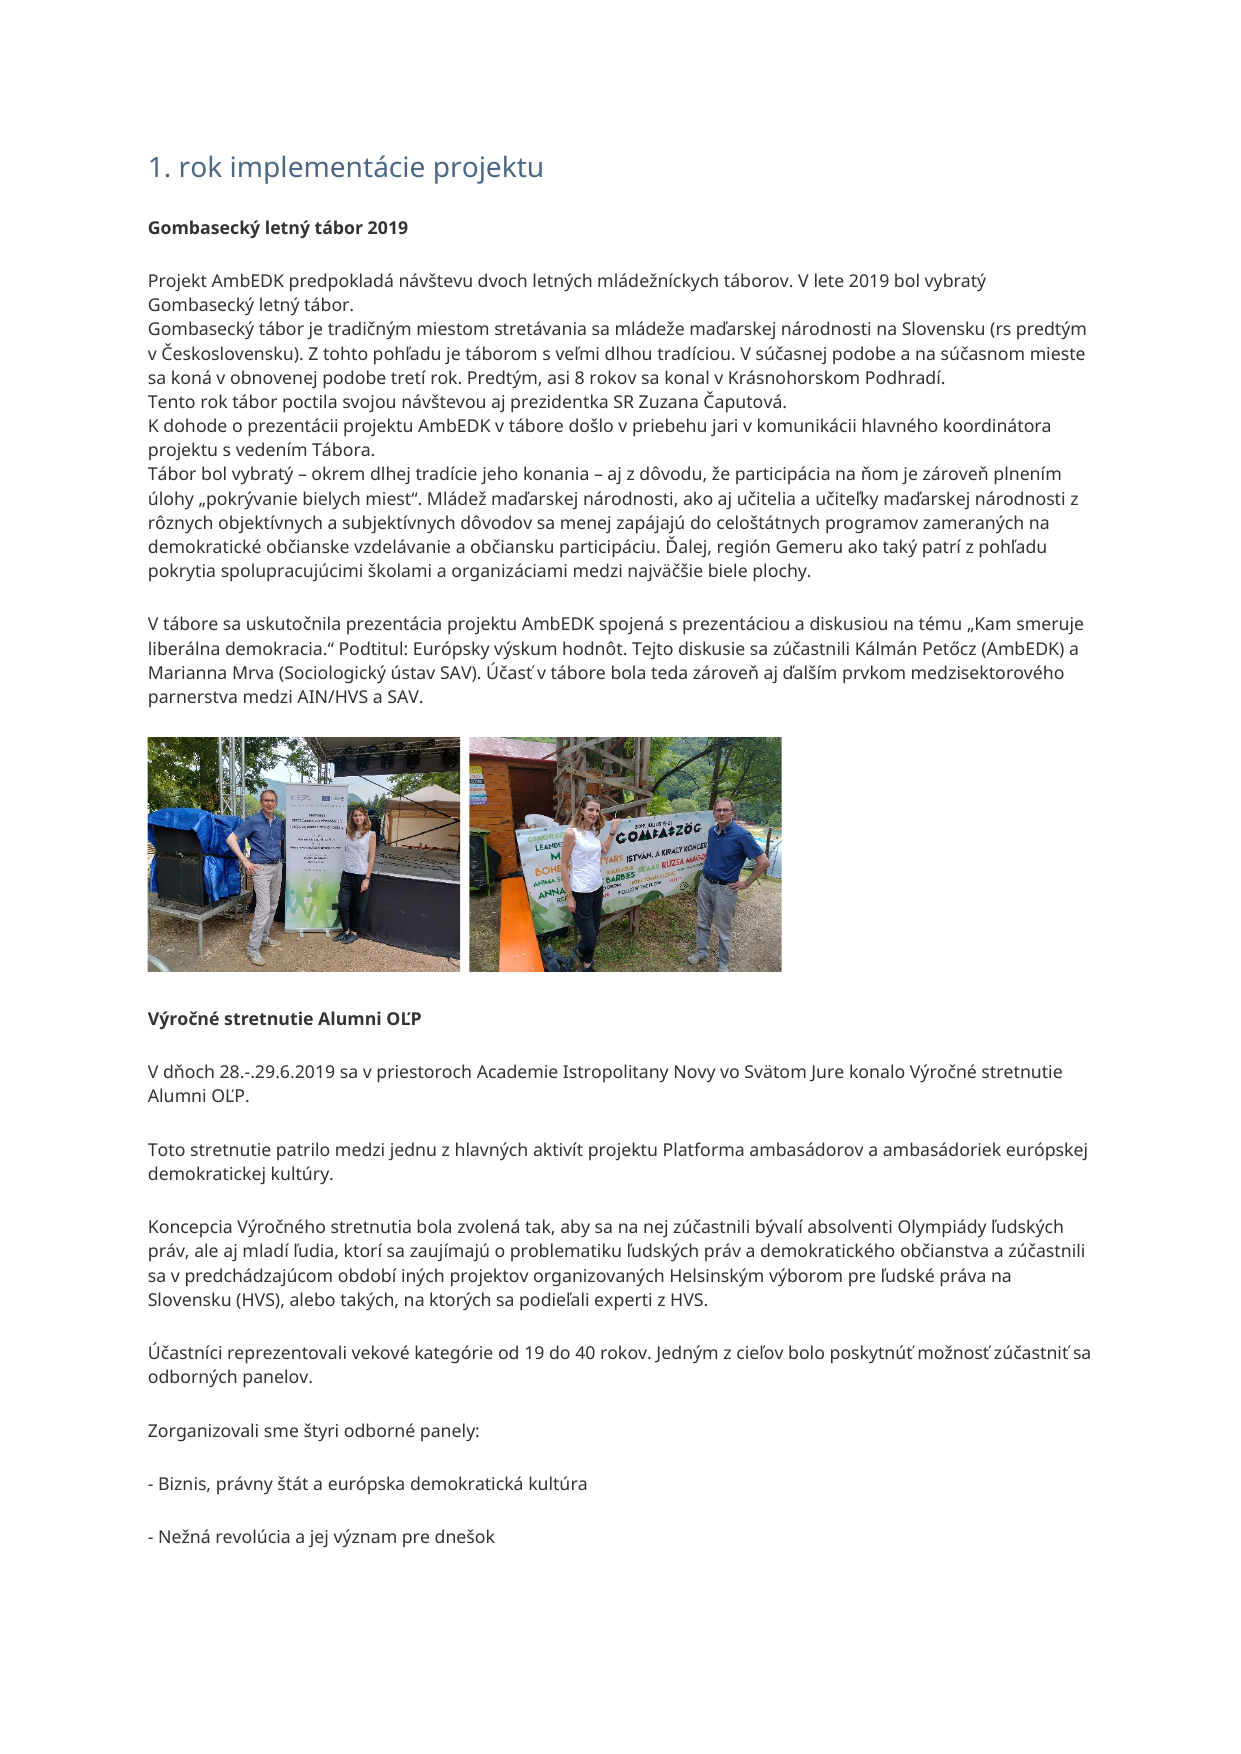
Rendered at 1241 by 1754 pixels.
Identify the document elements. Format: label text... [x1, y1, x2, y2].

text Zorganizovali sme štyri odborné panely: [148, 1418, 1093, 1442]
text V dňoch 28.-.29.6.2019 sa v priestoroch Academie Istropolitany Novy vo Svätom Jure konalo Výročné stretnutie Alumni OĽP. [148, 1060, 1093, 1108]
text Koncepcia Výročného stretnutia bola zvolená tak, aby sa na nej zúčastnili bývalí absolventi Olympiády ľudských práv, ale aj mladí ľudia, ktorí sa zaujímajú o problematiku ľudských práv a demokratického občianstva a zúčastnili sa v predchádzajúcom období iných projektov organizovaných Helsinským výborom pre ľudské práva na Slovensku (HVS), alebo takých, na ktorých sa podieľali experti z HVS. [148, 1215, 1093, 1311]
text Toto stretnutie patrilo medzi jednu z hlavných aktivít projektu Platforma ambasádorov a ambasádoriek európskej demokratickej kultúry. [148, 1137, 1093, 1186]
text - Nežná revolúcia a jej význam pre dnešok [148, 1525, 1093, 1549]
text Účastníci reprezentovali vekové kategórie od 19 do 40 rokov. Jedným z cieľov bolo poskytnúť možnosť zúčastniť sa odborných panelov. [148, 1341, 1093, 1389]
text Projekt AmbEDK predpokladá návštevu dvoch letných mládežníckych táborov. V lete 2019 bol vybratý Gombasecký letný tábor. Gombasecký tábor je tradičným miestom stretávania sa mládeže maďarskej národnosti na Slovensku (rs predtým v Československu). Z tohto pohľadu je táborom s veľmi dlhou tradíciou. V súčasnej podobe a na súčasnom mieste sa koná v obnovenej podobe tretí rok. Predtým, asi 8 rokov sa konal v Krásnohorskom Podhradí. Tento rok tábor poctila svojou návštevou aj prezidentka SR Zuzana Čaputová. K dohode o prezentácii projektu AmbEDK v tábore došlo v priebehu jari v komunikácii hlavného koordinátora projektu s vedením Tábora. Tábor bol vybratý – okrem dlhej tradície jeho konania – aj z dôvodu, že participácia na ňom je zároveň plnením úlohy „pokrývanie bielych miest“. Mládež maďarskej národnosti, ako aj učitelia a učiteľky maďarskej národnosti z rôznych objektívnych a subjektívnych dôvodov sa menej zapájajú do celoštátnych programov zameraných na demokratické občianske vzdelávanie a občiansku participáciu. Ďalej, región Gemeru ako taký patrí z pohľadu pokrytia spolupracujúcimi školami a organizáciami medzi najväčšie biele plochy. [148, 268, 1093, 583]
picture [469, 737, 782, 972]
text Výročné stretnutie Alumni OĽP [148, 1006, 1093, 1031]
text - Biznis, právny štát a európska demokratická kultúra [148, 1471, 1093, 1496]
text 1. rok implementácie projektu [148, 148, 1093, 186]
picture [147, 737, 461, 972]
text Gombasecký letný tábor 2019 [148, 215, 1093, 239]
text V tábore sa uskutočnila prezentácia projektu AmbEDK spojená s prezentáciou a diskusiou na tému „Kam smeruje liberálna demokracia.“ Podtitul: Európsky výskum hodnôt. Tejto diskusie sa zúčastnili Kálmán Petőcz (AmbEDK) a Marianna Mrva (Sociologický ústav SAV). Účasť v tábore bola teda zároveň aj ďalším prvkom medzisektorového parnerstva medzi AIN/HVS a SAV. [148, 612, 1093, 708]
